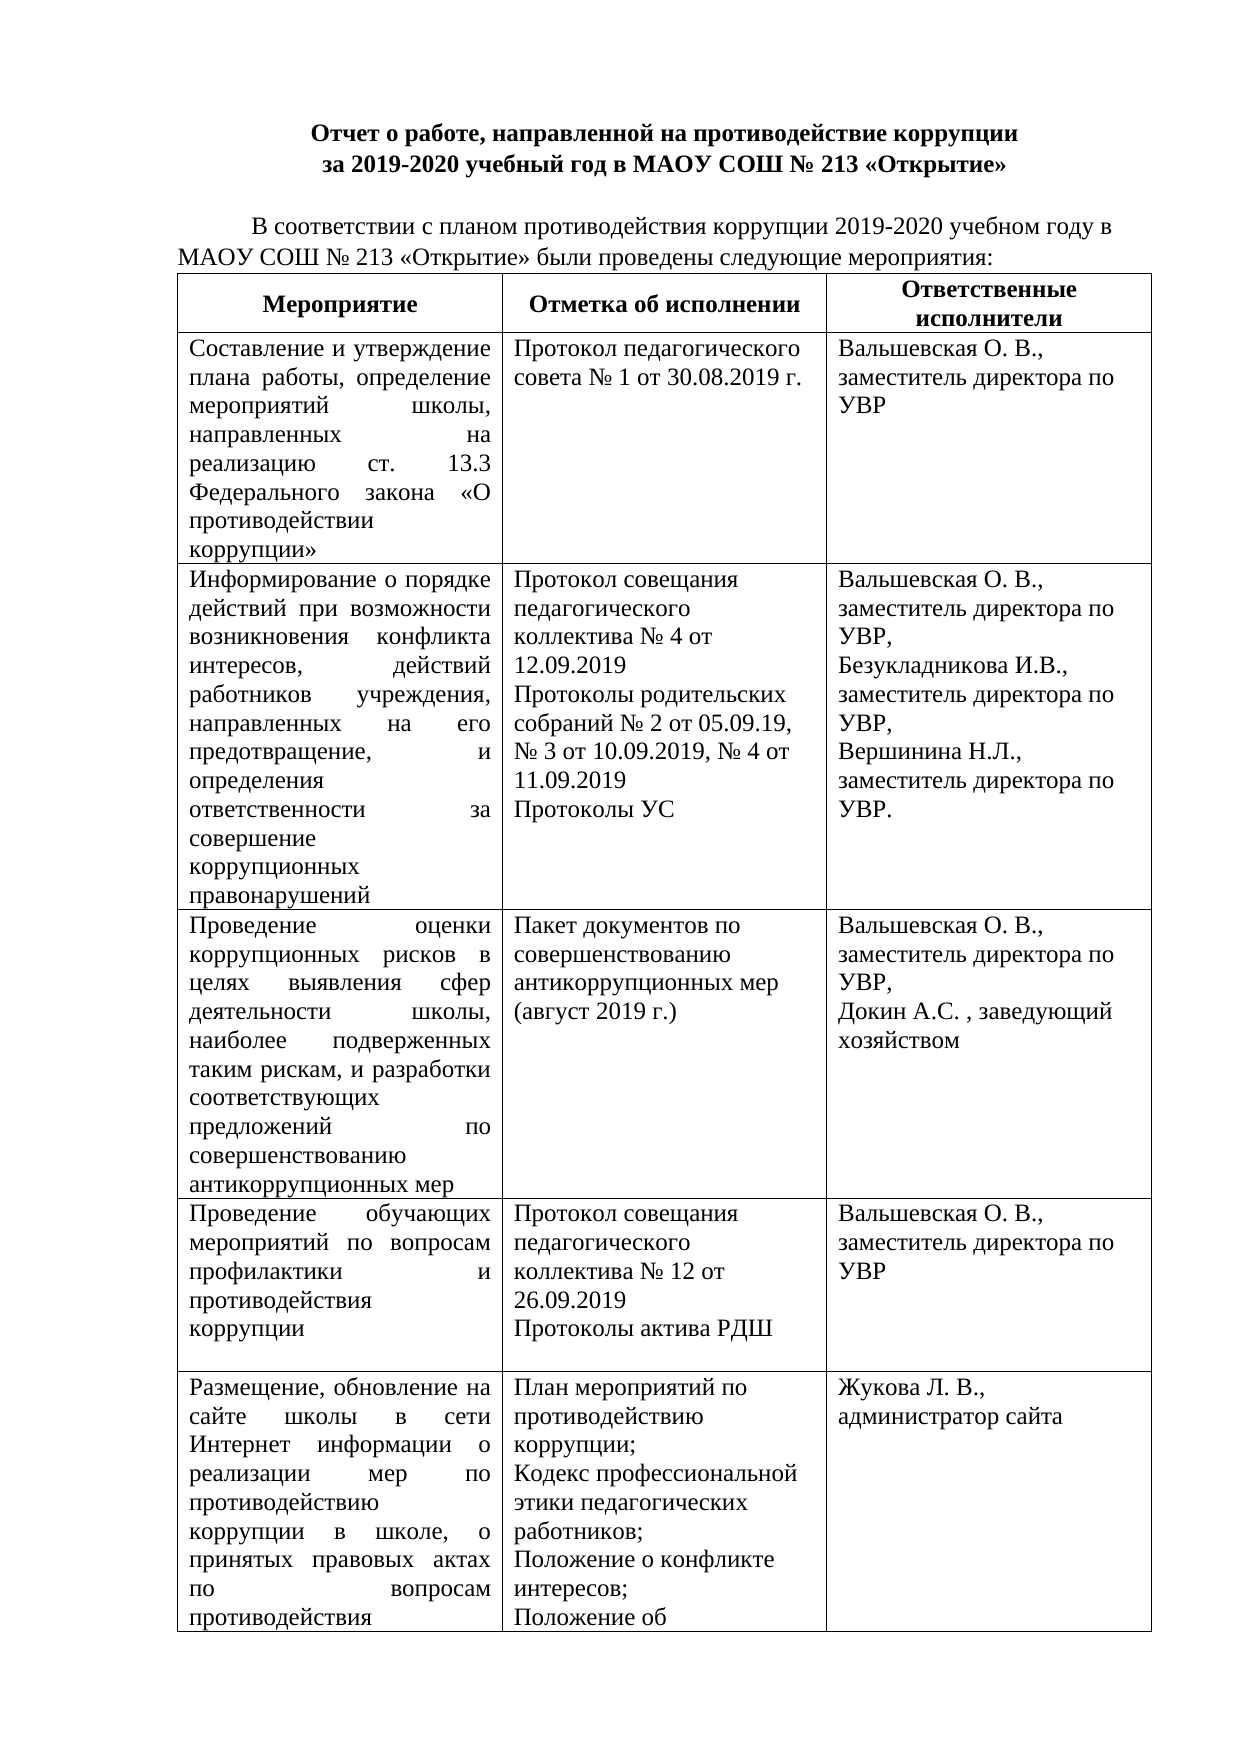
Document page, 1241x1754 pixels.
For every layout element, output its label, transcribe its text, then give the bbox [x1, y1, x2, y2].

table_cell Вальшевская О. В., заместитель директора по УВР [827, 333, 1151, 563]
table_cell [503, 1372, 826, 1631]
text В соответствии с планом противодействия коррупции 2019-2020 учебном году в МАОУ СОШ № 213 «Открытие» были проведены следующие мероприятия: [177, 211, 1152, 271]
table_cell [827, 1372, 1151, 1631]
table_cell Составление и утверждение плана работы, определение мероприятий школы, направленных на реализацию ст. 13.3 Федерального закона «О противодействии коррупции» [178, 333, 502, 563]
table_cell Вальшевская О. В., заместитель директора по УВР, Безукладникова И.В., заместитель директора по УВР, Вершинина Н.Л., заместитель директора по УВР. [827, 564, 1151, 909]
table_cell Вальшевская О. В., заместитель директора по УВР, Докин А.С. , заведующий хозяйством [827, 910, 1151, 1197]
table_cell Протокол совещания педагогического коллектива № 12 от 26.09.2019 Протоколы актива РДШ [503, 1199, 826, 1371]
text Отчет о работе, направленной на противодействие коррупции [177, 118, 1152, 147]
table_cell Пакет документов по совершенствованию антикоррупционных мер (август 2019 г.) [503, 910, 826, 1197]
table_header Отметка об исполнении [503, 274, 826, 332]
table_cell Протокол совещания педагогического коллектива № 4 от 12.09.2019 Протоколы родительских собраний № 2 от 05.09.19, № 3 от 10.09.2019, № 4 от 11.09.2019 Протоколы УС [503, 564, 826, 909]
table_cell Вальшевская О. В., заместитель директора по УВР [827, 1199, 1151, 1371]
table_header Мероприятие [178, 274, 502, 332]
table_cell Информирование о порядке действий при возможности возникновения конфликта интересов, действий работников учреждения, направленных на его предотвращение, и определения ответственности за совершение коррупционных правонарушений [178, 564, 502, 909]
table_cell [178, 1372, 502, 1631]
table_cell Проведение оценки коррупционных рисков в целях выявления сфер деятельности школы, наиболее подверженных таким рискам, и разработки соответствующих предложений по совершенствованию антикоррупционных мер [178, 910, 502, 1197]
table_cell Проведение обучающих мероприятий по вопросам профилактики и противодействия коррупции [178, 1199, 502, 1371]
table_header Ответственные исполнители [827, 274, 1151, 332]
text за 2019-2020 учебный год в МАОУ СОШ № 213 «Открытие» [177, 149, 1152, 178]
table_cell Протокол педагогического совета № 1 от 30.08.2019 г. [503, 333, 826, 563]
